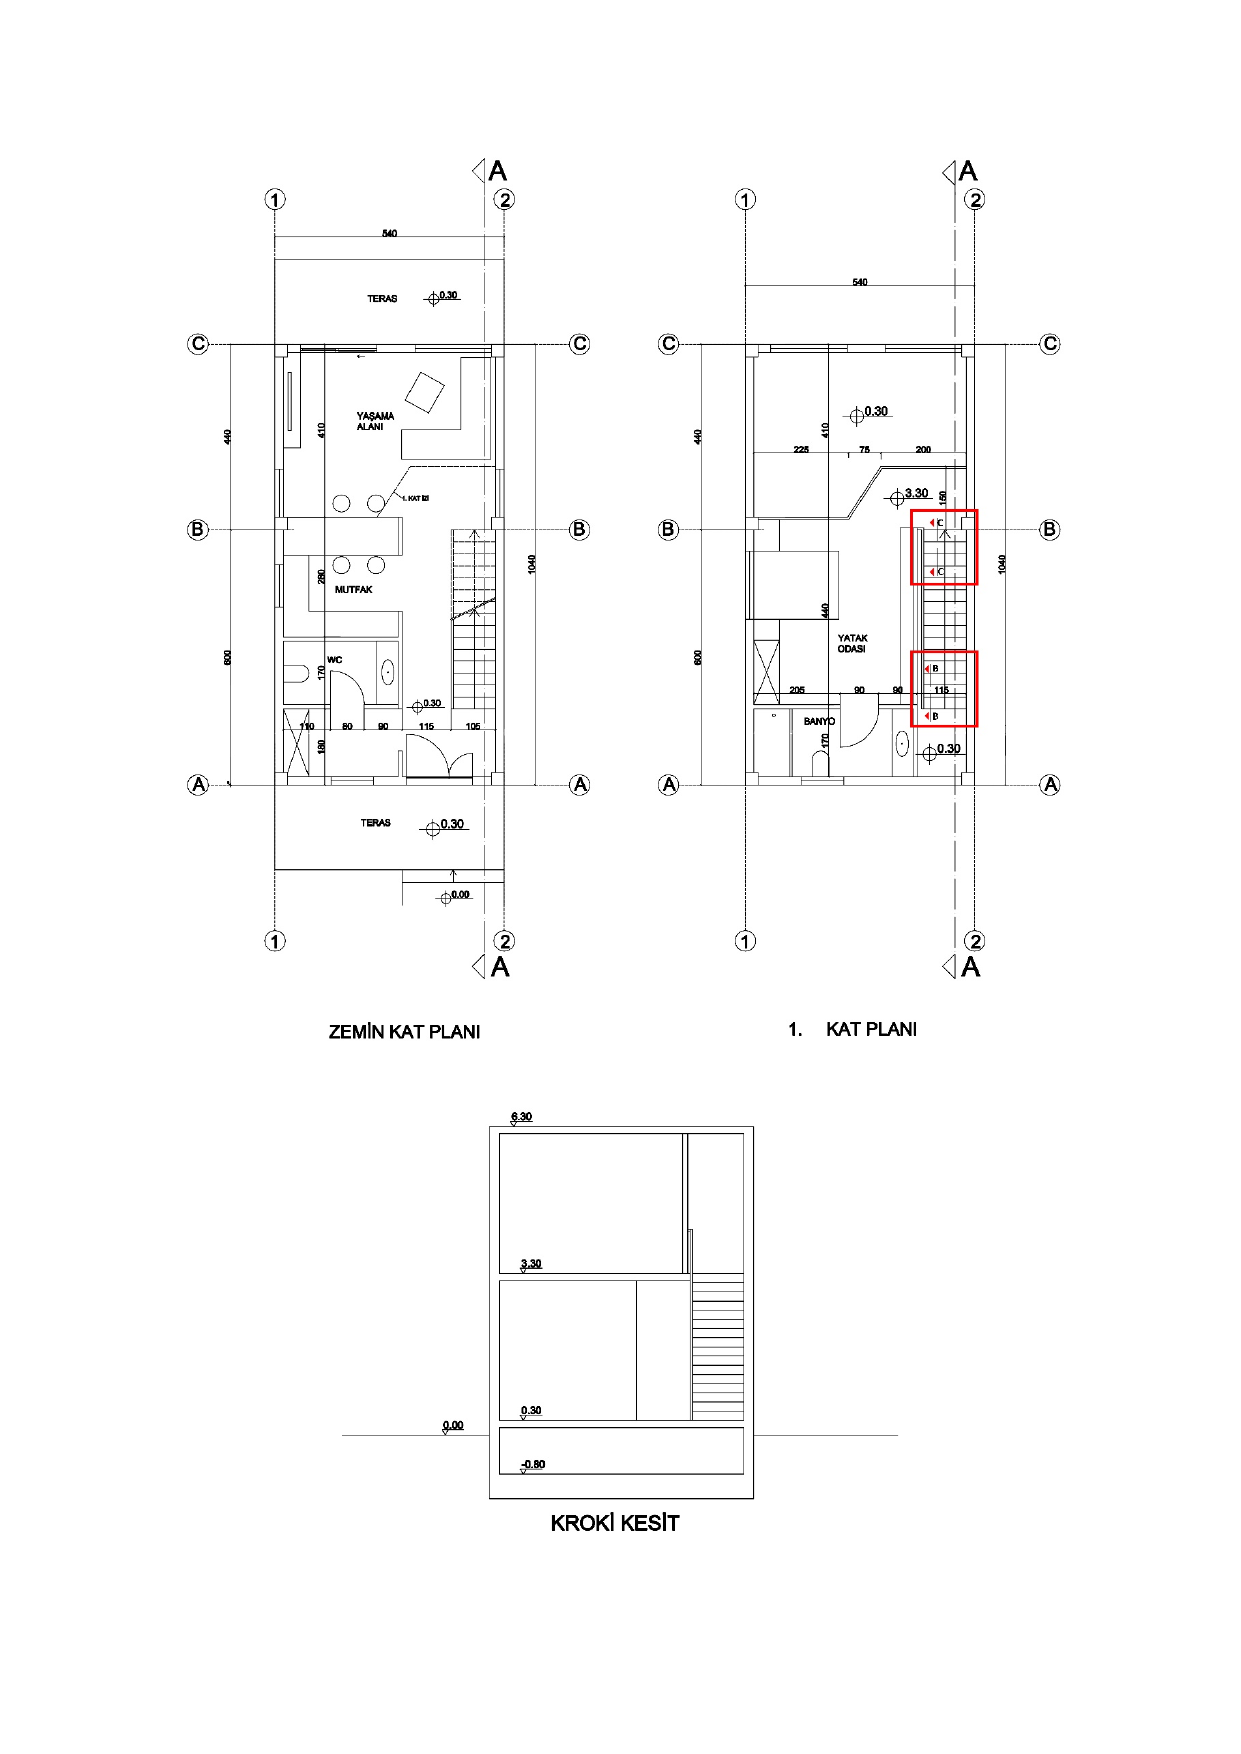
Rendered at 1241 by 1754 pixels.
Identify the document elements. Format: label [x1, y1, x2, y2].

picture [342, 1107, 899, 1538]
picture [147, 147, 1167, 1047]
